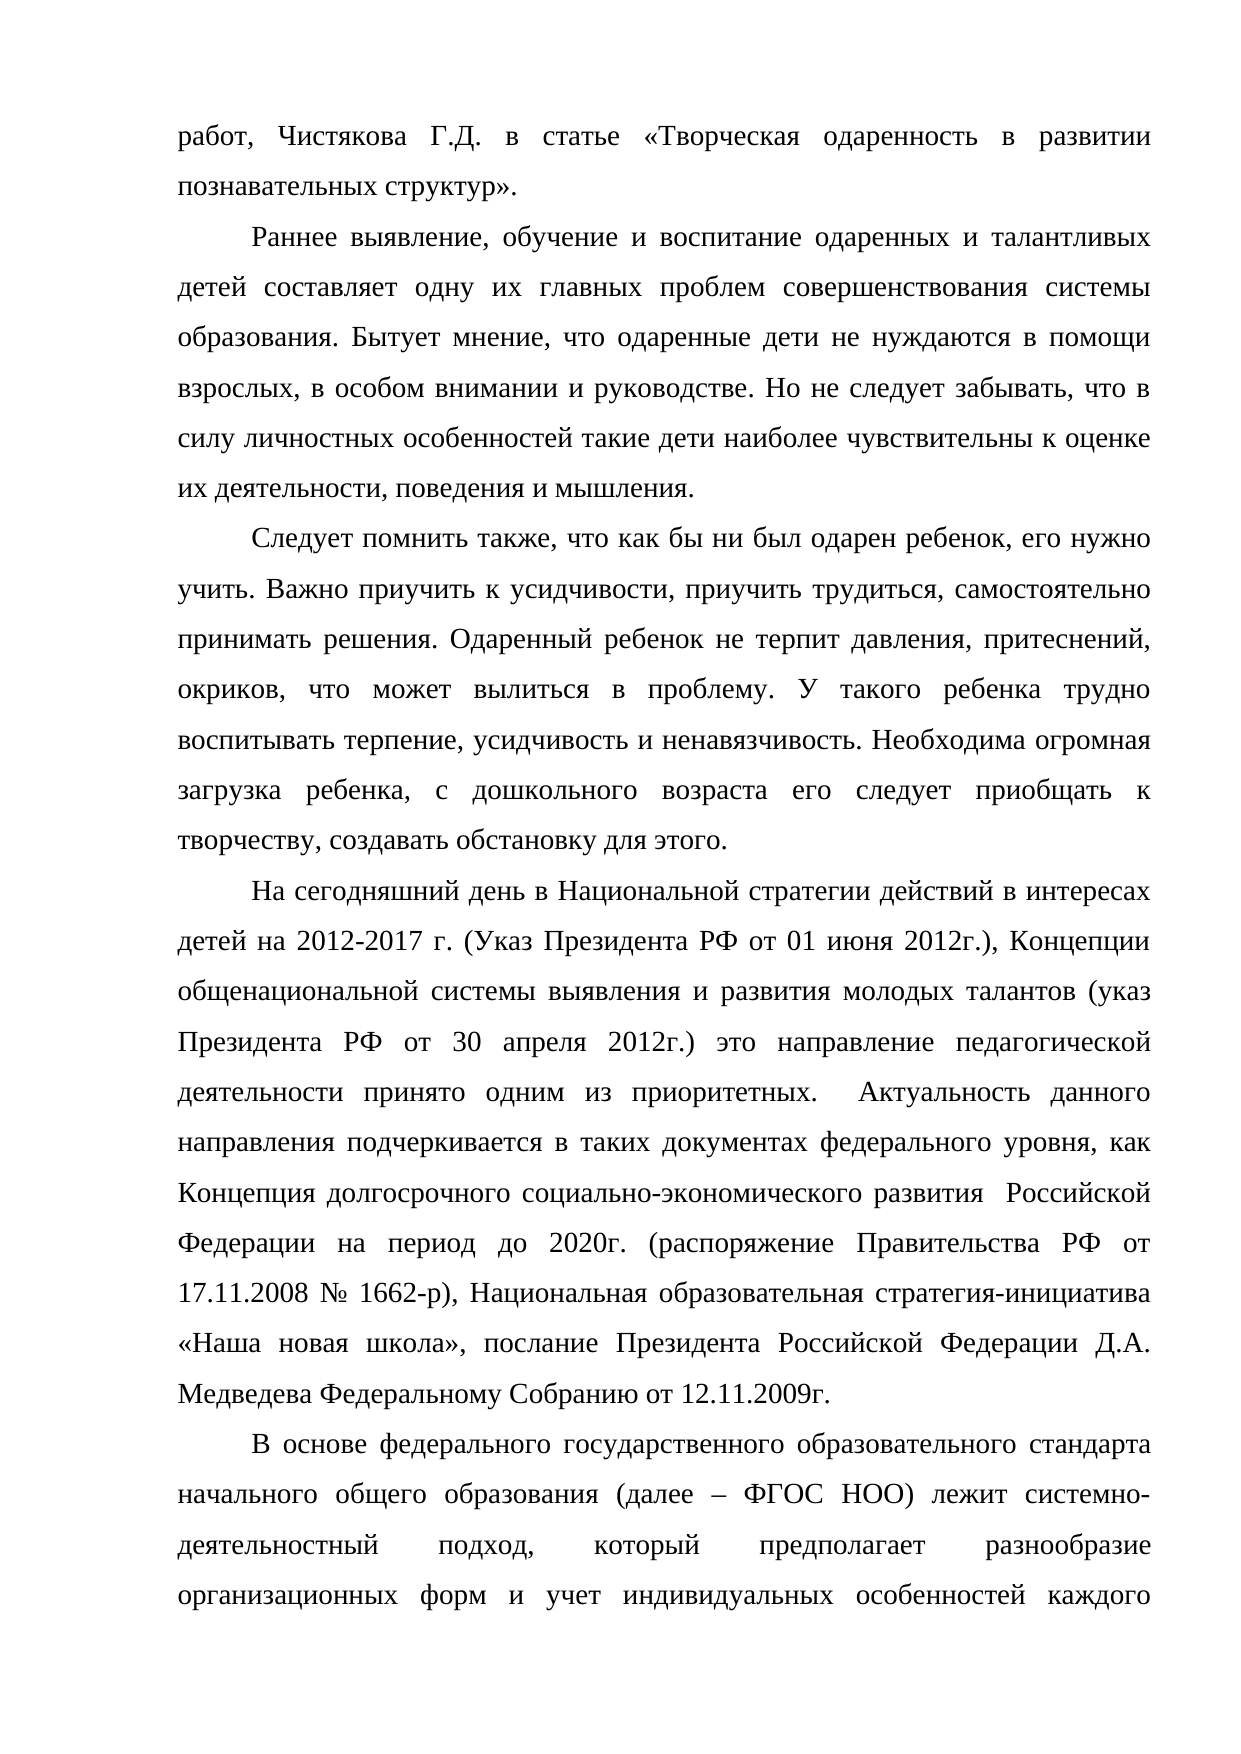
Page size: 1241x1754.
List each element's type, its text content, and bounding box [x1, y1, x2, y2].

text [177, 118, 1152, 202]
text Раннее выявление, обучение и воспитание одаренных и талантливых детей составляет одну их главных проблем совершенствования системы образования. Бытует мнение, что одаренные дети не нуждаются в помощи взрослых, в особом внимании и руководстве. Но не следует забывать, что в силу личностных особенностей такие дети наиболее чувствительны к оценке их деятельности, поведения и мышления. [177, 219, 1152, 504]
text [177, 1426, 1152, 1611]
text Следует помнить также, что как бы ни был одарен ребенок, его нужно учить. Важно приучить к усидчивости, приучить трудиться, самостоятельно принимать решения. Одаренный ребенок не терпит давления, притеснений, окриков, что может вылиться в проблему. У такого ребенка трудно воспитывать терпение, усидчивость и ненавязчивость. Необходима огромная загрузка ребенка, с дошкольного возраста его следует приобщать к творчеству, создавать обстановку для этого. [177, 521, 1152, 856]
text На сегодняшний день в Национальной стратегии действий в интересах детей на 2012-2017 г. (Указ Президента РФ от 01 июня 2012г.), Концепции общенациональной системы выявления и развития молодых талантов (указ Президента РФ от 30 апреля 2012г.) это направление педагогической деятельности принято одним из приоритетных. Актуальность данного направления подчеркивается в таких документах федерального уровня, как Концепция долгосрочного социально-экономического развития Российской Федерации на период до 2020г. (распоряжение Правительства РФ от 17.11.2008 № 1662-р), Национальная образовательная стратегия-инициатива «Наша новая школа», послание Президента Российской Федерации Д.А. Медведева Федеральному Собранию от 12.11.2009г. [177, 873, 1152, 1409]
